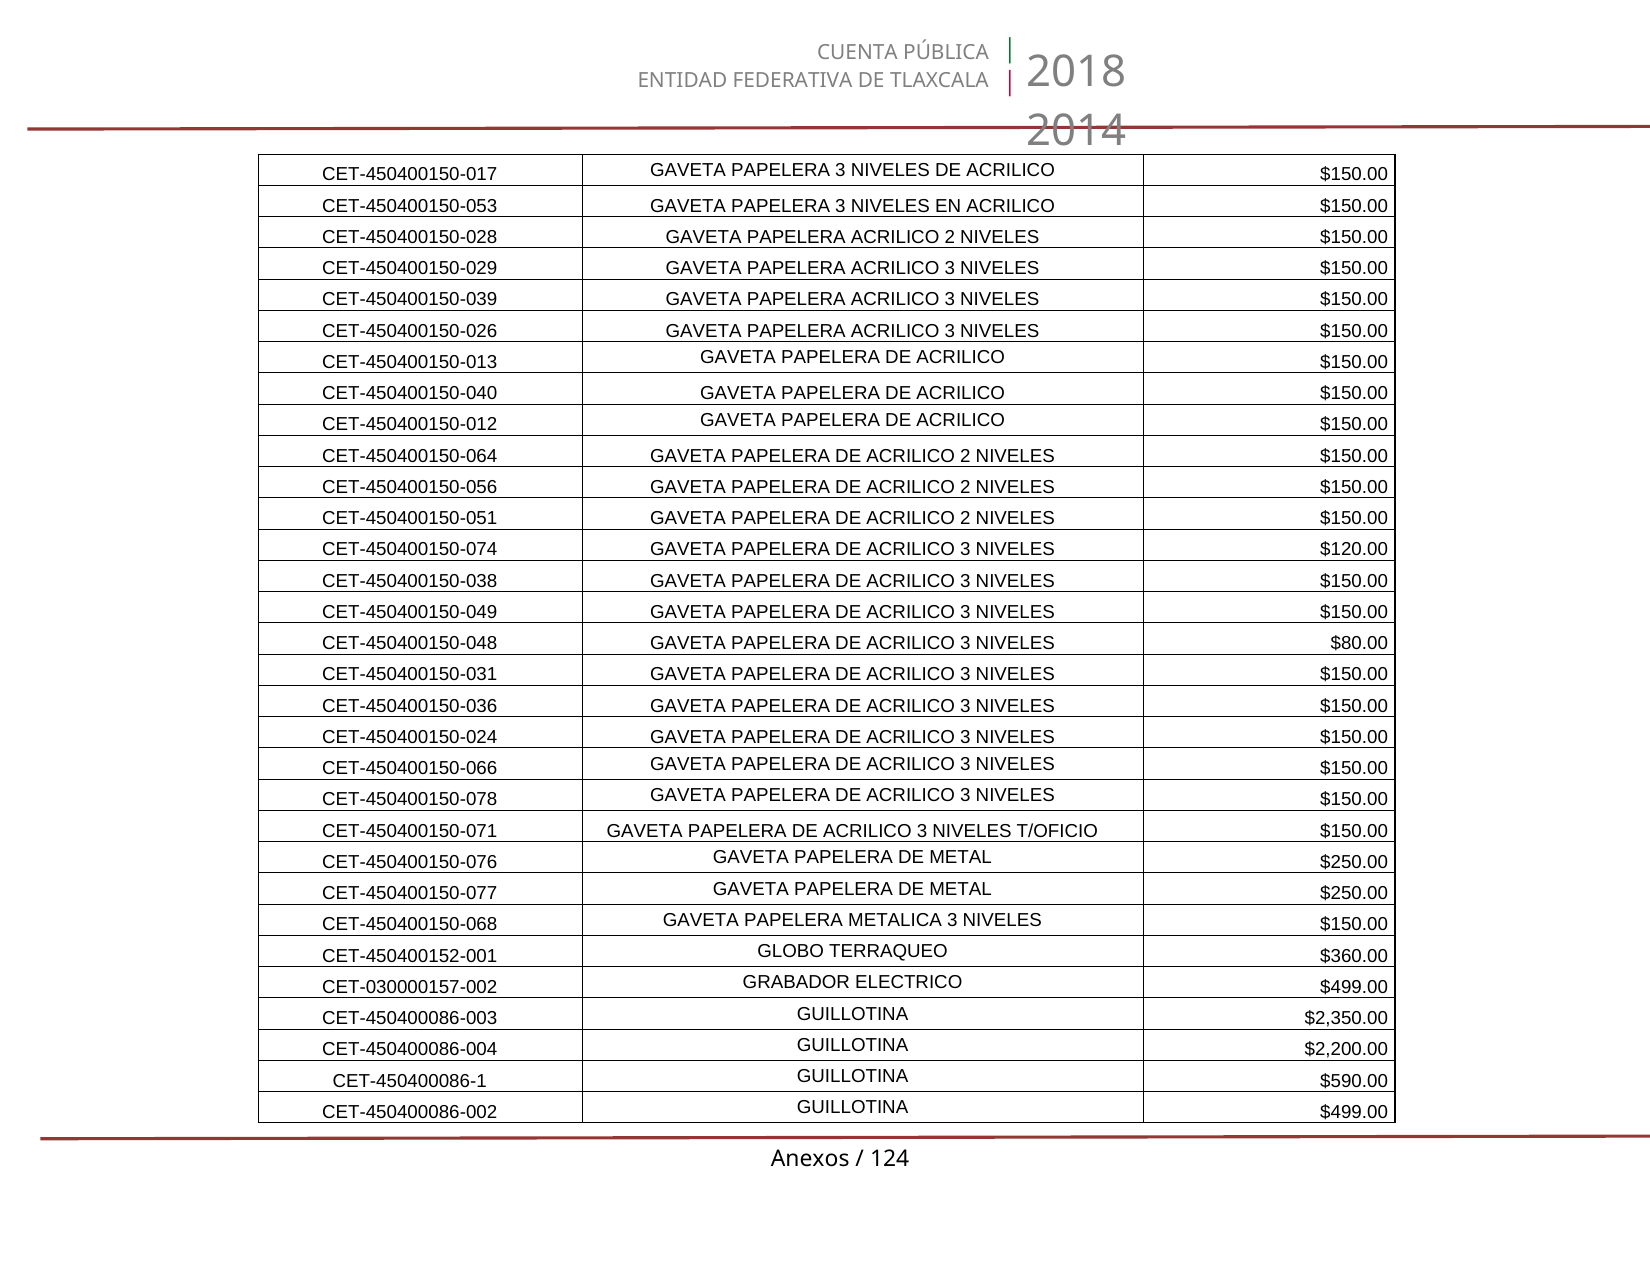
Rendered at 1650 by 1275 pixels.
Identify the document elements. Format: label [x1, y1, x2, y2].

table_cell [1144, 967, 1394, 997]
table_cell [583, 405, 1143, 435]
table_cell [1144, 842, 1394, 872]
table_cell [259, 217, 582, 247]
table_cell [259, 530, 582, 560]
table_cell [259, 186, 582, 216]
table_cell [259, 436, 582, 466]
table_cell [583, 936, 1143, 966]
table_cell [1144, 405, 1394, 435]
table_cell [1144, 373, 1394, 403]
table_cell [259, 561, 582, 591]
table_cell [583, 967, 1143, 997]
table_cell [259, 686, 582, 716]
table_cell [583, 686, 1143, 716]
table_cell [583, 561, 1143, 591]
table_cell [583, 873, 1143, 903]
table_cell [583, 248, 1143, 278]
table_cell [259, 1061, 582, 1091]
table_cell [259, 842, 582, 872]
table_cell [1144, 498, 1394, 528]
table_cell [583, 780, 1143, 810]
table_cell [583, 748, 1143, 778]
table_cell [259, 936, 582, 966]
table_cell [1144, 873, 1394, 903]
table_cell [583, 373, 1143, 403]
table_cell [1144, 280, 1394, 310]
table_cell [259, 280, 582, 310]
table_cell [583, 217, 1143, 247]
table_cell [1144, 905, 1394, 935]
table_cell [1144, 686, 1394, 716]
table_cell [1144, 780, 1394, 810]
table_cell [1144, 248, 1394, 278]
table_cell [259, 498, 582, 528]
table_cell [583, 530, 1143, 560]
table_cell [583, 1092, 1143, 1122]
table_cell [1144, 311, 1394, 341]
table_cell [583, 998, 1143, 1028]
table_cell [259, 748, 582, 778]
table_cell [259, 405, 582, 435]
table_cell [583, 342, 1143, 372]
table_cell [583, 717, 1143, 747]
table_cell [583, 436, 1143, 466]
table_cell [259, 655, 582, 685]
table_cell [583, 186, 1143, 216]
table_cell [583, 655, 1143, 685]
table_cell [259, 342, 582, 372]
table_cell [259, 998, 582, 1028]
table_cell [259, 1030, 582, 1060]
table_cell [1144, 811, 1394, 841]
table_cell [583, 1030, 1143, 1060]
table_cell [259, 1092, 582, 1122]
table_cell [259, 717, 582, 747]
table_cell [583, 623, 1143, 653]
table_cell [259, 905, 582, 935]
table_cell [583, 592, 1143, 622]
picture [1004, 28, 1020, 99]
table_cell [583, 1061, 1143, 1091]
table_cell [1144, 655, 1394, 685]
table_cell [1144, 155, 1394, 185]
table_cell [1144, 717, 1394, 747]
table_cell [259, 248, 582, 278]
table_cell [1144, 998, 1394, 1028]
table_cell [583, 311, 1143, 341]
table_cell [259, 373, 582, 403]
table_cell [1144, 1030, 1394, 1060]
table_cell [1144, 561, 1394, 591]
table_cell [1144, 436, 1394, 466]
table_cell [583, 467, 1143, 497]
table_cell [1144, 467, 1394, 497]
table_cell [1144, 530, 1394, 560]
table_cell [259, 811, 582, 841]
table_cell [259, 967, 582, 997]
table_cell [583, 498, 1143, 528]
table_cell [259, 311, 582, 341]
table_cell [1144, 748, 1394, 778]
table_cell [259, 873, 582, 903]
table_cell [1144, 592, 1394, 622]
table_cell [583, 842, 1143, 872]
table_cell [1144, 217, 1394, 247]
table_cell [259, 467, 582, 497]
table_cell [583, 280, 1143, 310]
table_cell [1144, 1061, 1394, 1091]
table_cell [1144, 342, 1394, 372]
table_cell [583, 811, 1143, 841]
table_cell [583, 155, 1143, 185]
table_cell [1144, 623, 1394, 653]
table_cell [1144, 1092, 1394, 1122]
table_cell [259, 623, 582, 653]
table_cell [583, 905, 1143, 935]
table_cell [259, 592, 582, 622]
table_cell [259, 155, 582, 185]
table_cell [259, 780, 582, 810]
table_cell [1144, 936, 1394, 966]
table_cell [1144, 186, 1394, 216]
